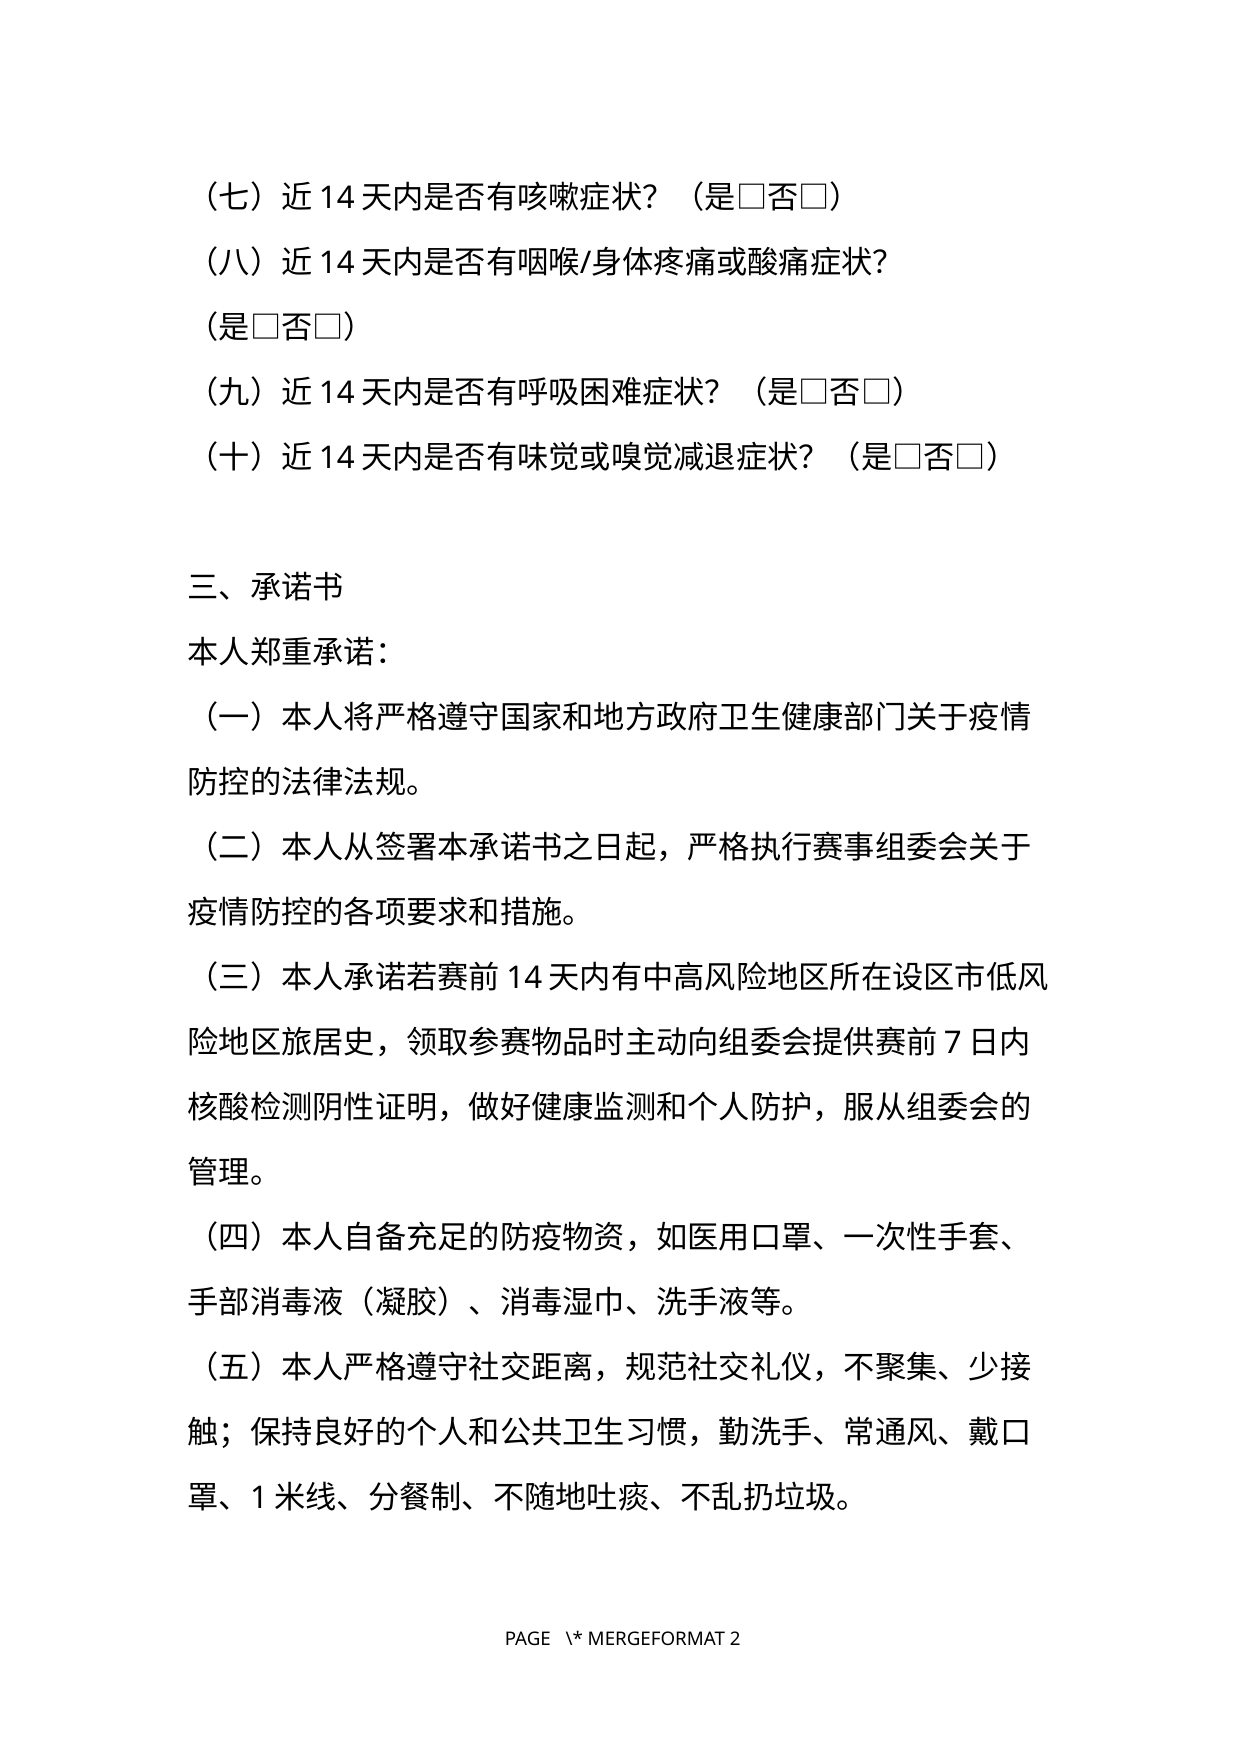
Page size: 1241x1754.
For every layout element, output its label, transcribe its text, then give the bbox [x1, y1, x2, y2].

text 本人郑重承诺： [187, 617, 1053, 682]
text （九）近14天内是否有呼吸困难症状？（是□否□） [187, 357, 1053, 422]
text （三）本人承诺若赛前14天内有中高风险地区所在设区市低风险地区旅居史，领取参赛物品时主动向组委会提供赛前7日内核酸检测阴性证明，做好健康监测和个人防护，服从组委会的管理。 [187, 942, 1053, 1202]
text （十）近14天内是否有味觉或嗅觉减退症状？（是□否□） [187, 422, 1053, 487]
text （二）本人从签署本承诺书之日起，严格执行赛事组委会关于疫情防控的各项要求和措施。 [187, 812, 1053, 942]
text （是□否□） [187, 292, 1053, 357]
text （七）近14天内是否有咳嗽症状？（是□否□） [187, 162, 1053, 227]
text （八）近14天内是否有咽喉/身体疼痛或酸痛症状？ [187, 227, 1053, 292]
text （五）本人严格遵守社交距离，规范社交礼仪，不聚集、少接触；保持良好的个人和公共卫生习惯，勤洗手、常通风、戴口罩、1米线、分餐制、不随地吐痰、不乱扔垃圾。 [187, 1332, 1053, 1527]
text 三、承诺书 [187, 552, 1053, 617]
text （四）本人自备充足的防疫物资，如医用口罩、一次性手套、手部消毒液（凝胶）、消毒湿巾、洗手液等。 [187, 1202, 1053, 1332]
text （一）本人将严格遵守国家和地方政府卫生健康部门关于疫情防控的法律法规。 [187, 682, 1053, 812]
